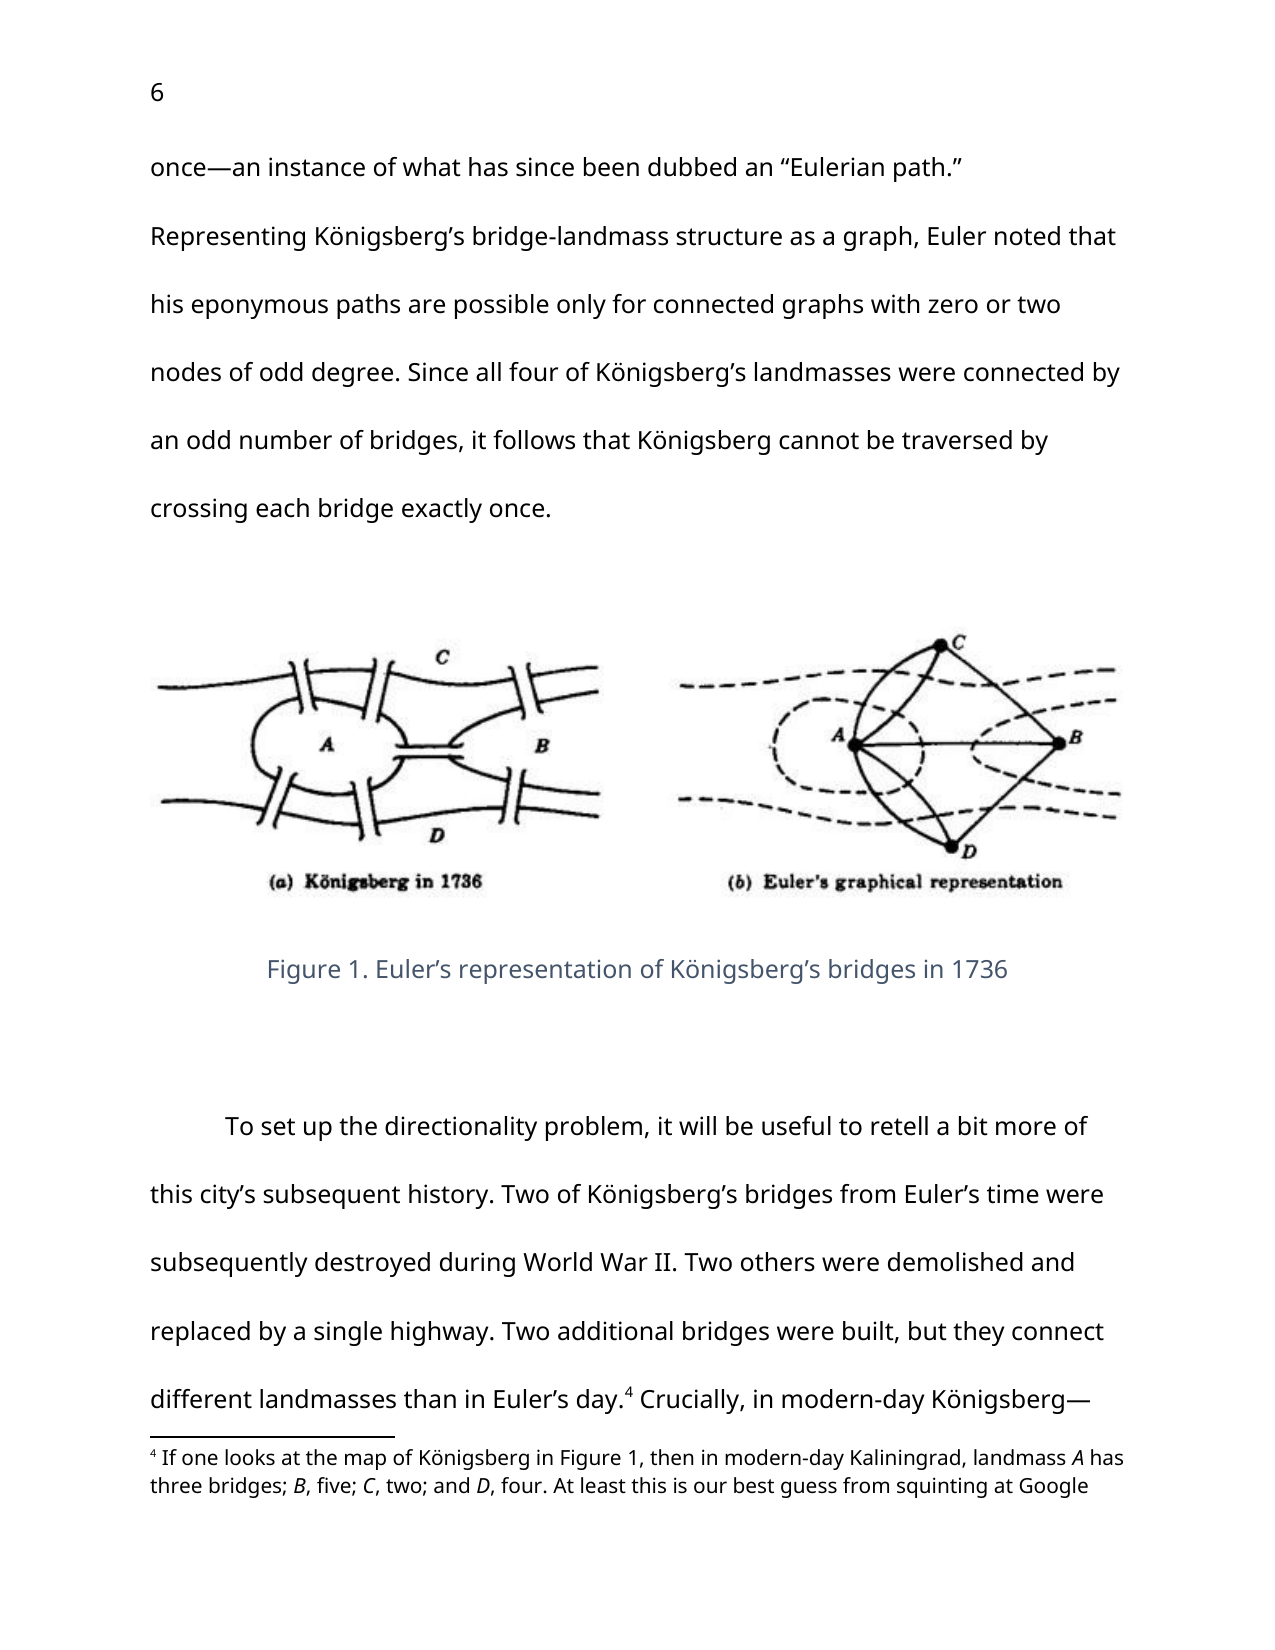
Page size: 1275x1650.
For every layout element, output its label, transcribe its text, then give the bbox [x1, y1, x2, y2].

text Figure 1. Euler’s representation of Königsberg’s bridges in 1736 [150, 952, 1125, 986]
picture [150, 626, 1125, 909]
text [150, 150, 1125, 525]
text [150, 1109, 1125, 1415]
